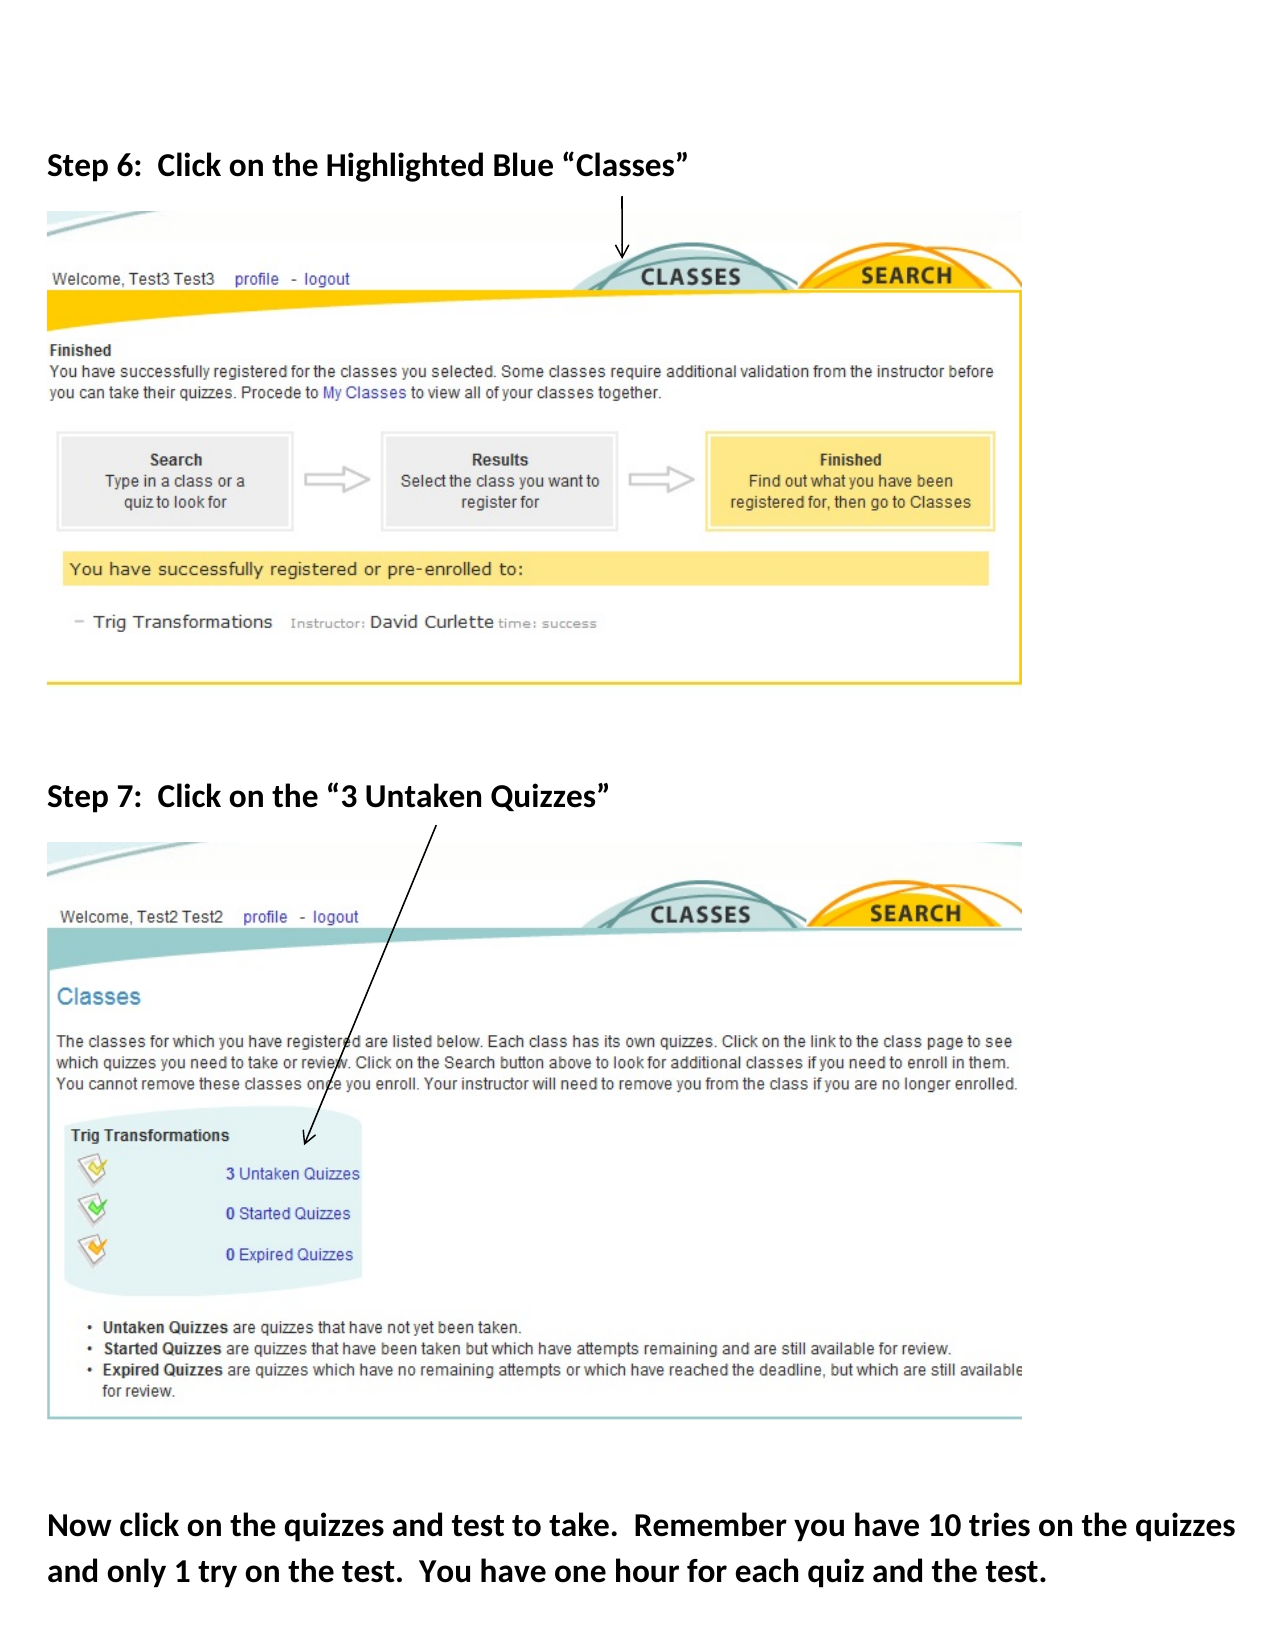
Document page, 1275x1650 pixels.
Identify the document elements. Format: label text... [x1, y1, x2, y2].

text Step 6: Click on the Highlighted Blue “Classes” [47, 143, 1237, 184]
picture [46, 842, 1022, 1426]
text Step 7: Click on the “3 Untaken Quizzes” [47, 775, 1237, 816]
text Now click on the quizzes and test to take. Remember you have 10 tries on the quizzes and only 1 try on the test. You have one hour for each quiz and the test. [47, 1503, 1237, 1591]
picture [46, 211, 1022, 698]
